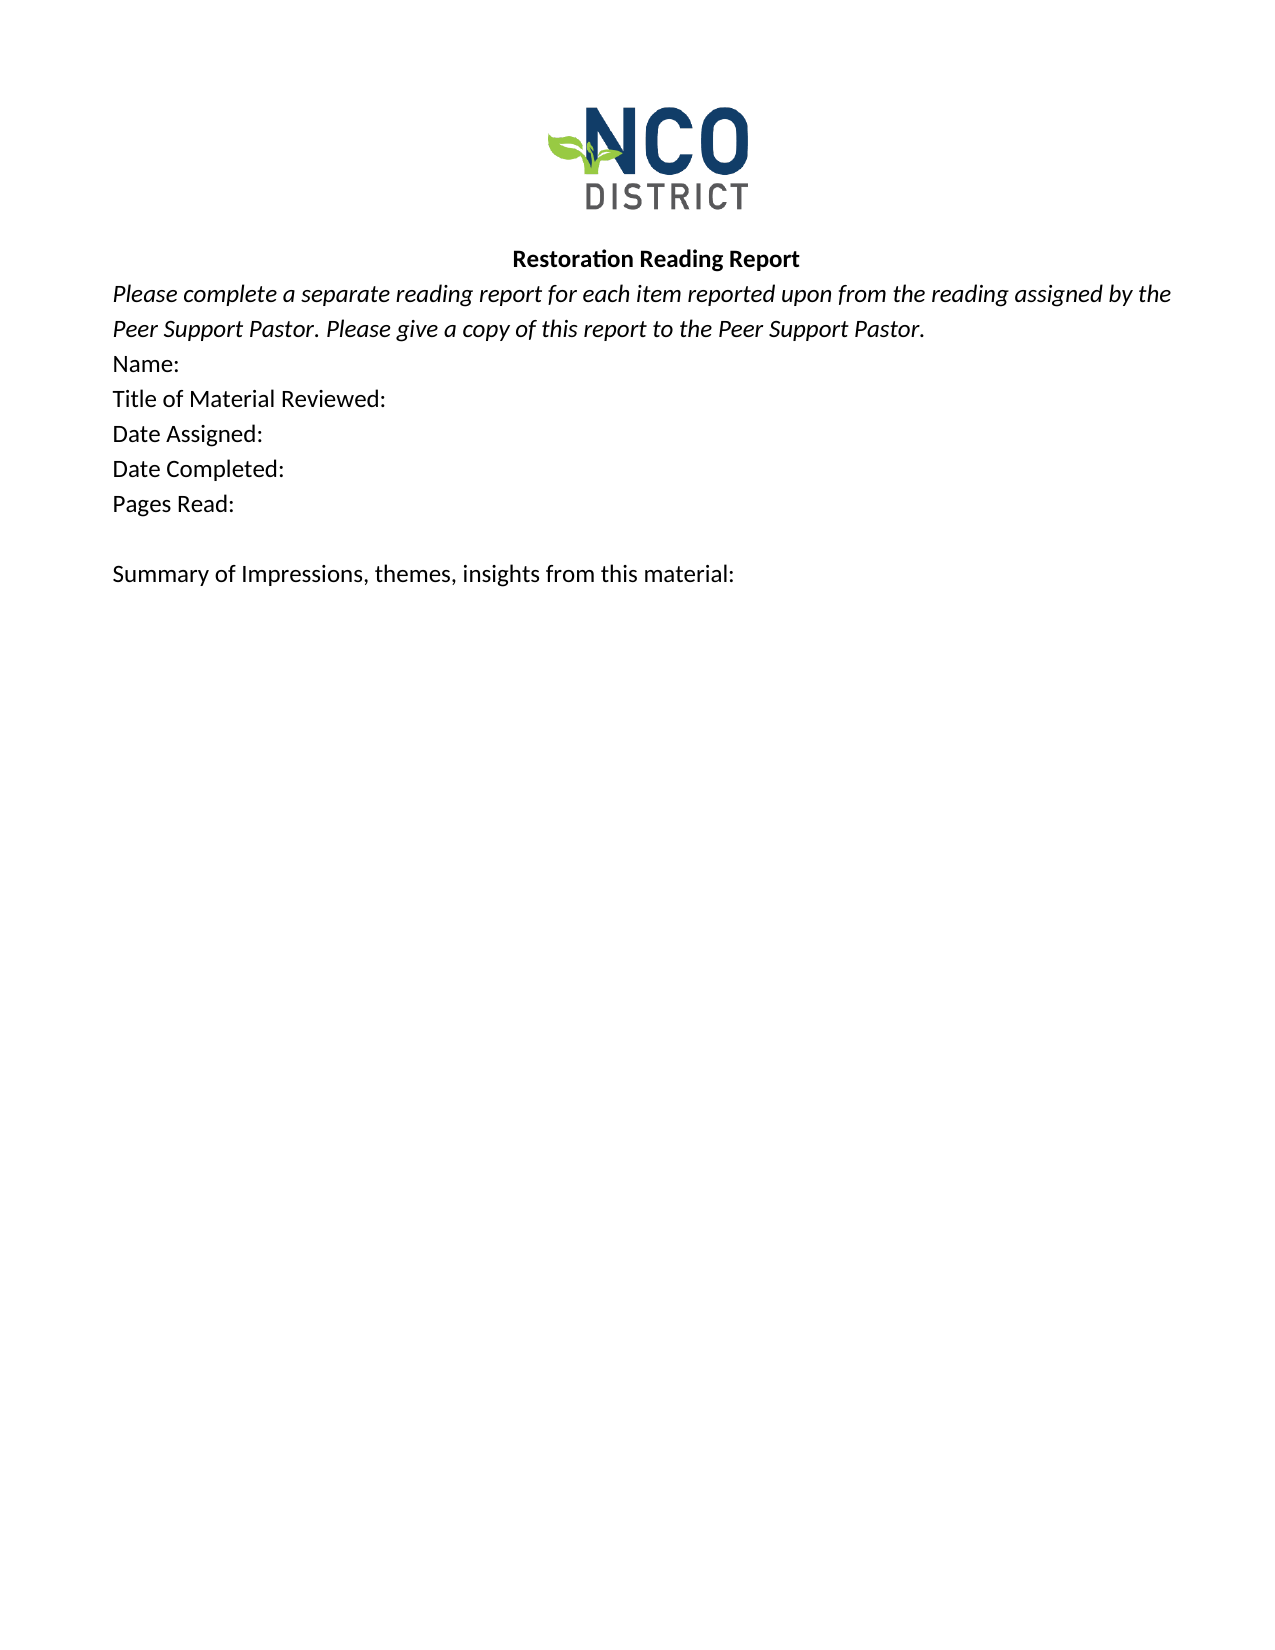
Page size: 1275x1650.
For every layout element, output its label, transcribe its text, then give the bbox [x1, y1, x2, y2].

text Date Assigned: [112, 418, 1200, 448]
text Date Completed: [112, 453, 1200, 483]
text Name: [112, 348, 1200, 378]
text Summary of Impressions, themes, insights from this material: [112, 558, 1200, 588]
text Pages Read: [112, 488, 1200, 518]
text Please complete a separate reading report for each item reported upon from the reading assigned by the Peer Support Pastor. Please give a copy of this report to the Peer Support Pastor. [112, 278, 1200, 343]
text Restoration Reading Report [112, 243, 1200, 273]
text Title of Material Reviewed: [112, 383, 1200, 413]
picture [519, 75, 793, 239]
